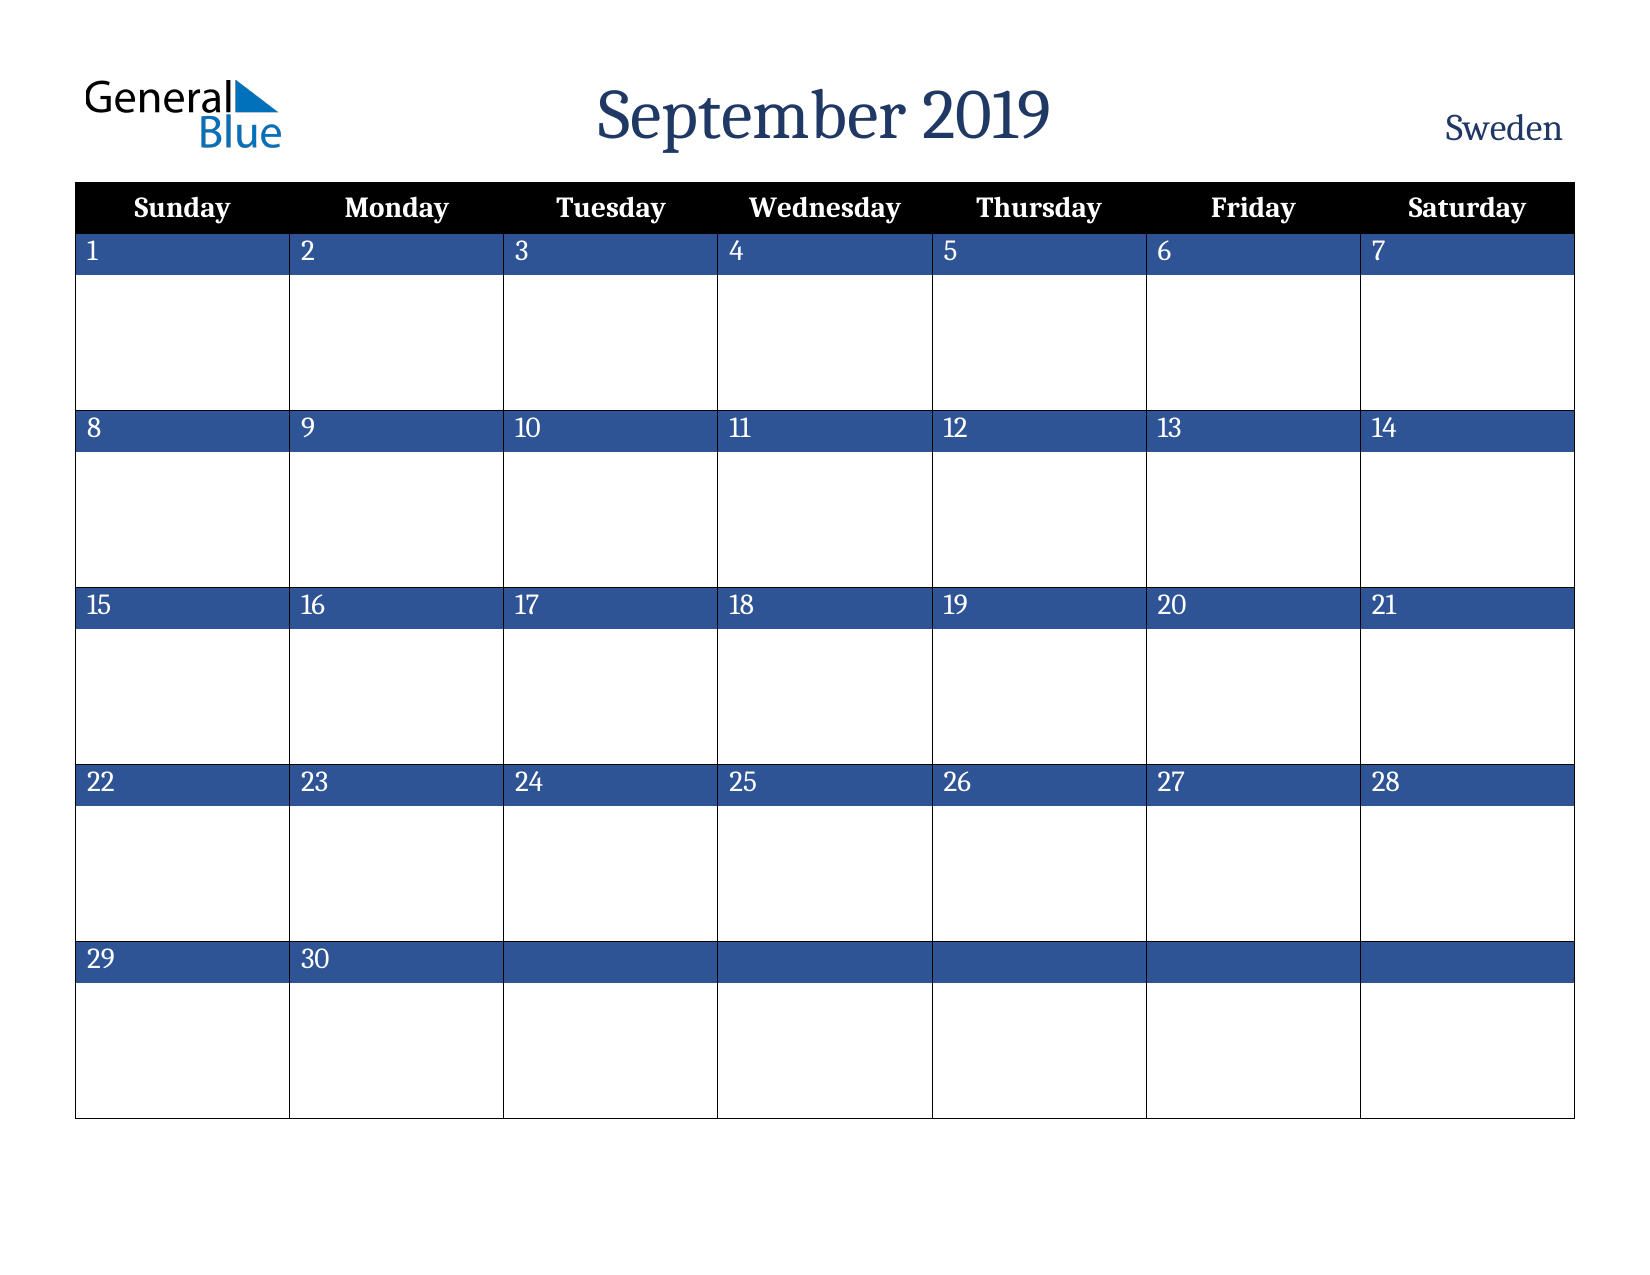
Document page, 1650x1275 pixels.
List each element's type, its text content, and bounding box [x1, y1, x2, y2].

table_cell [933, 275, 1146, 410]
table_cell 23 [290, 765, 503, 806]
table_cell [1361, 629, 1574, 764]
table_cell Sunday [76, 183, 289, 233]
table_cell [933, 629, 1146, 764]
table_cell [1147, 983, 1360, 1118]
table_cell 26 [933, 765, 1146, 806]
table_cell [1361, 452, 1574, 587]
table_cell [1147, 942, 1360, 983]
table_cell [76, 983, 289, 1118]
table_cell [290, 983, 503, 1118]
table_cell 3 [504, 234, 717, 275]
table_cell [504, 806, 717, 941]
table_cell 7 [1361, 234, 1574, 275]
table_cell 20 [1147, 588, 1360, 629]
table_cell [504, 275, 717, 410]
table_cell 29 [76, 942, 289, 983]
table_cell [933, 942, 1146, 983]
table_cell [76, 629, 289, 764]
table_cell [76, 806, 289, 941]
table_cell 9 [290, 411, 503, 452]
table_cell [504, 983, 717, 1118]
table_cell 11 [718, 411, 932, 452]
table_cell Monday [290, 183, 503, 233]
table_cell 15 [76, 588, 289, 629]
table_cell 18 [718, 588, 932, 629]
table_cell 2 [290, 234, 503, 275]
table_cell [76, 452, 289, 587]
table_cell [1361, 942, 1574, 983]
table_cell [933, 452, 1146, 587]
table_cell [1147, 275, 1360, 410]
table_cell [290, 452, 503, 587]
table_cell [504, 629, 717, 764]
table_header September 2019 [504, 75, 1146, 182]
table_cell [718, 629, 932, 764]
table_cell 8 [76, 411, 289, 452]
table_cell 6 [1147, 234, 1360, 275]
table_cell [1361, 983, 1574, 1118]
table_cell [1147, 806, 1360, 941]
table_cell 12 [933, 411, 1146, 452]
table_cell [290, 275, 503, 410]
table_cell [933, 983, 1146, 1118]
table_cell Wednesday [718, 183, 932, 233]
table_cell [290, 629, 503, 764]
table_cell [718, 806, 932, 941]
table_cell 14 [1361, 411, 1574, 452]
table_header Sweden [1146, 75, 1574, 182]
table_cell 30 [290, 942, 503, 983]
table_cell [76, 275, 289, 410]
table_cell [1147, 629, 1360, 764]
table_cell 25 [718, 765, 932, 806]
table_cell Saturday [1361, 183, 1574, 233]
table_cell Friday [1147, 183, 1360, 233]
table_cell 27 [1147, 765, 1360, 806]
table_cell 13 [1147, 411, 1360, 452]
table_cell 21 [1361, 588, 1574, 629]
table_cell 10 [504, 411, 717, 452]
table_cell 1 [76, 234, 289, 275]
table_cell [1147, 452, 1360, 587]
table_cell 22 [76, 765, 289, 806]
table_cell [718, 452, 932, 587]
table_cell [718, 275, 932, 410]
table_cell [290, 806, 503, 941]
table_cell 16 [290, 588, 503, 629]
table_cell 28 [1361, 765, 1574, 806]
table_cell 5 [933, 234, 1146, 275]
table_cell [1361, 275, 1574, 410]
table_cell [933, 806, 1146, 941]
table_cell [1361, 806, 1574, 941]
table_cell 17 [504, 588, 717, 629]
picture [86, 80, 281, 148]
table_cell Tuesday [504, 183, 717, 233]
table_cell 19 [933, 588, 1146, 629]
table_cell [718, 983, 932, 1118]
table_cell Thursday [933, 183, 1146, 233]
table_cell [504, 942, 717, 983]
table_header [76, 75, 503, 182]
table_cell 24 [504, 765, 717, 806]
table_cell 4 [718, 234, 932, 275]
table_cell [504, 452, 717, 587]
table_cell [718, 942, 932, 983]
